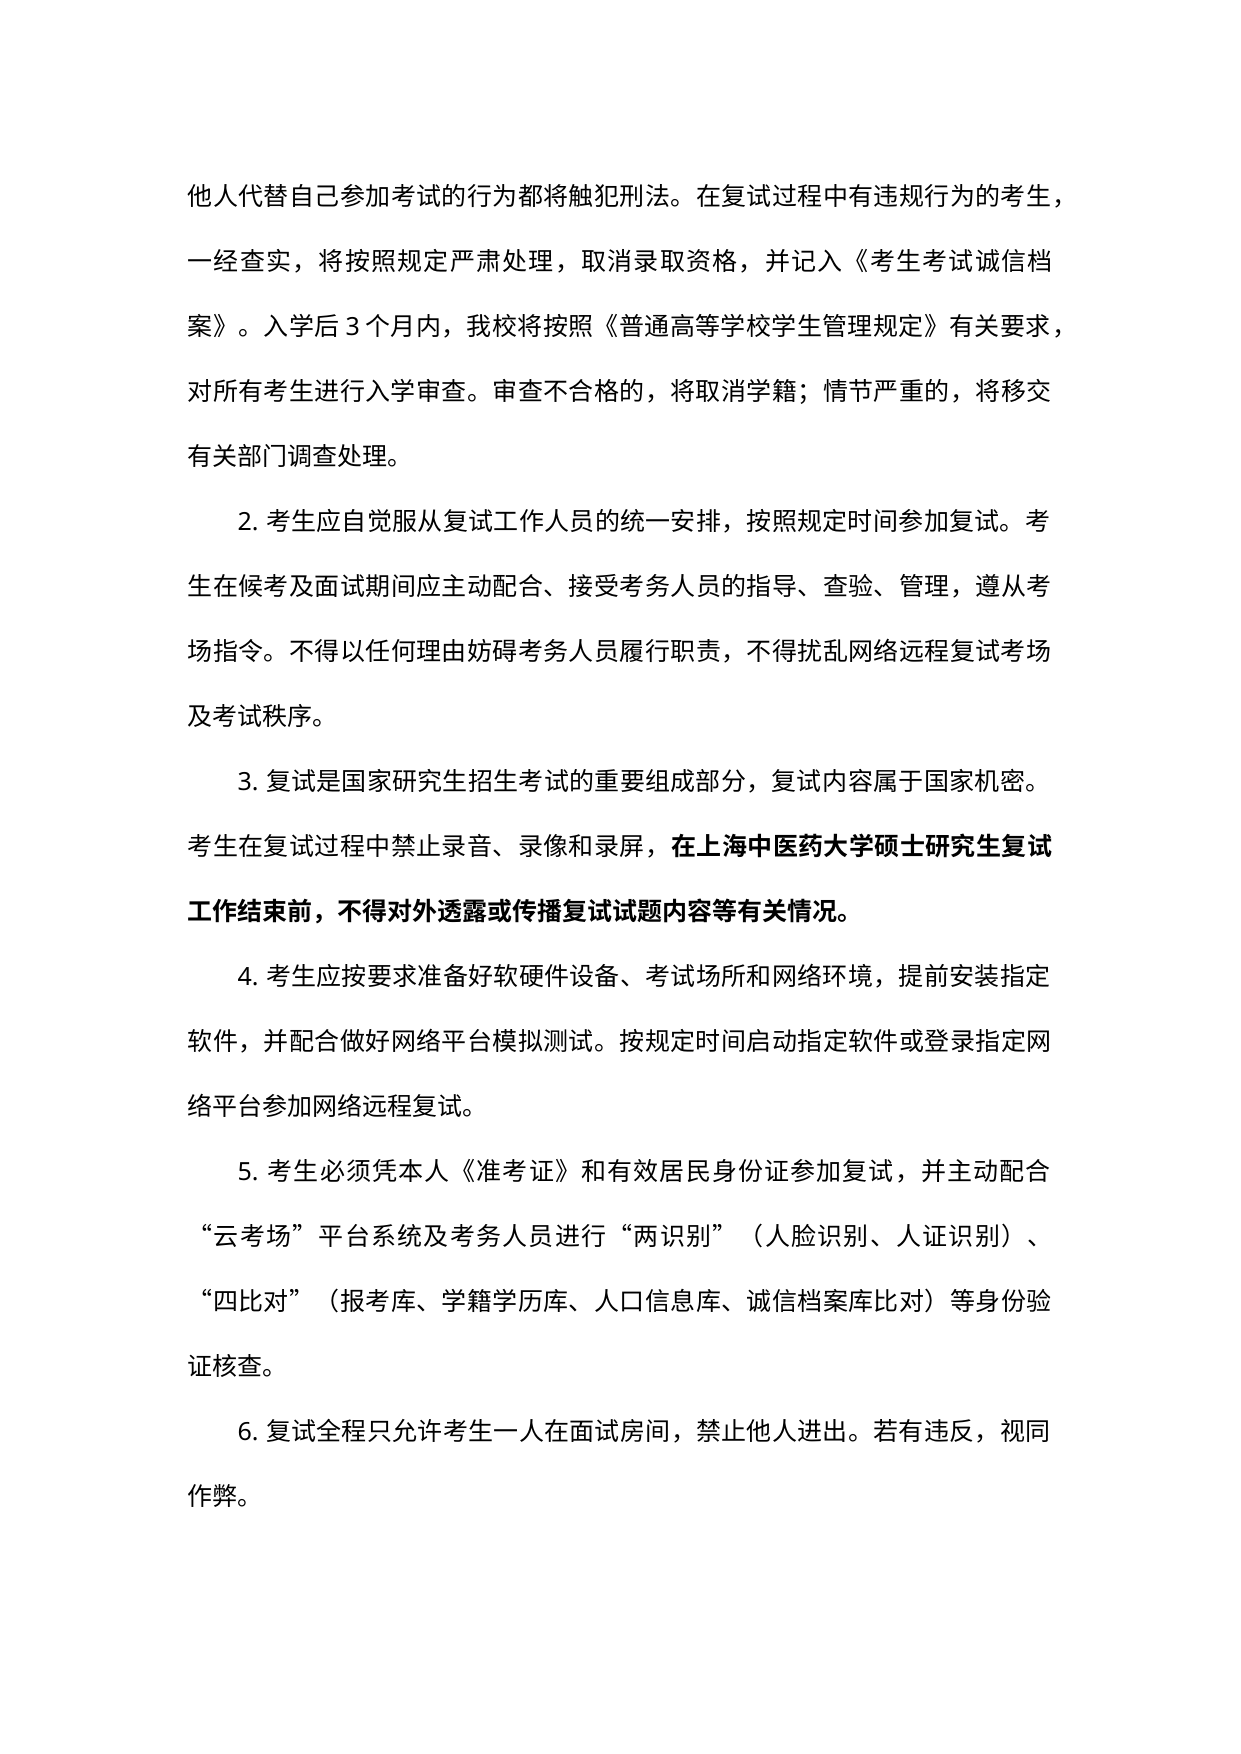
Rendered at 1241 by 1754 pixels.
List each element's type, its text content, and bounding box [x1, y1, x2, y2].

text 3. 复试是国家研究生招生考试的重要组成部分，复试内容属于国家机密。考生在复试过程中禁止录音、录像和录屏，在上海中医药大学硕士研究生复试工作结束前，不得对外透露或传播复试试题内容等有关情况。 [187, 747, 1053, 942]
text 5. 考生必须凭本人《准考证》和有效居民身份证参加复试，并主动配合“云考场”平台系统及考务人员进行“两识别”（人脸识别、人证识别）、“四比对”（报考库、学籍学历库、人口信息库、诚信档案库比对）等身份验证核查。 [187, 1137, 1053, 1397]
text 6. 复试全程只允许考生一人在面试房间，禁止他人进出。若有违反，视同作弊。 [187, 1397, 1053, 1527]
text 4. 考生应按要求准备好软硬件设备、考试场所和网络环境，提前安装指定软件，并配合做好网络平台模拟测试。按规定时间启动指定软件或登录指定网络平台参加网络远程复试。 [187, 942, 1053, 1137]
text 2. 考生应自觉服从复试工作人员的统一安排，按照规定时间参加复试。考生在候考及面试期间应主动配合、接受考务人员的指导、查验、管理，遵从考场指令。不得以任何理由妨碍考务人员履行职责，不得扰乱网络远程复试考场及考试秩序。 [187, 487, 1053, 747]
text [187, 162, 1053, 487]
